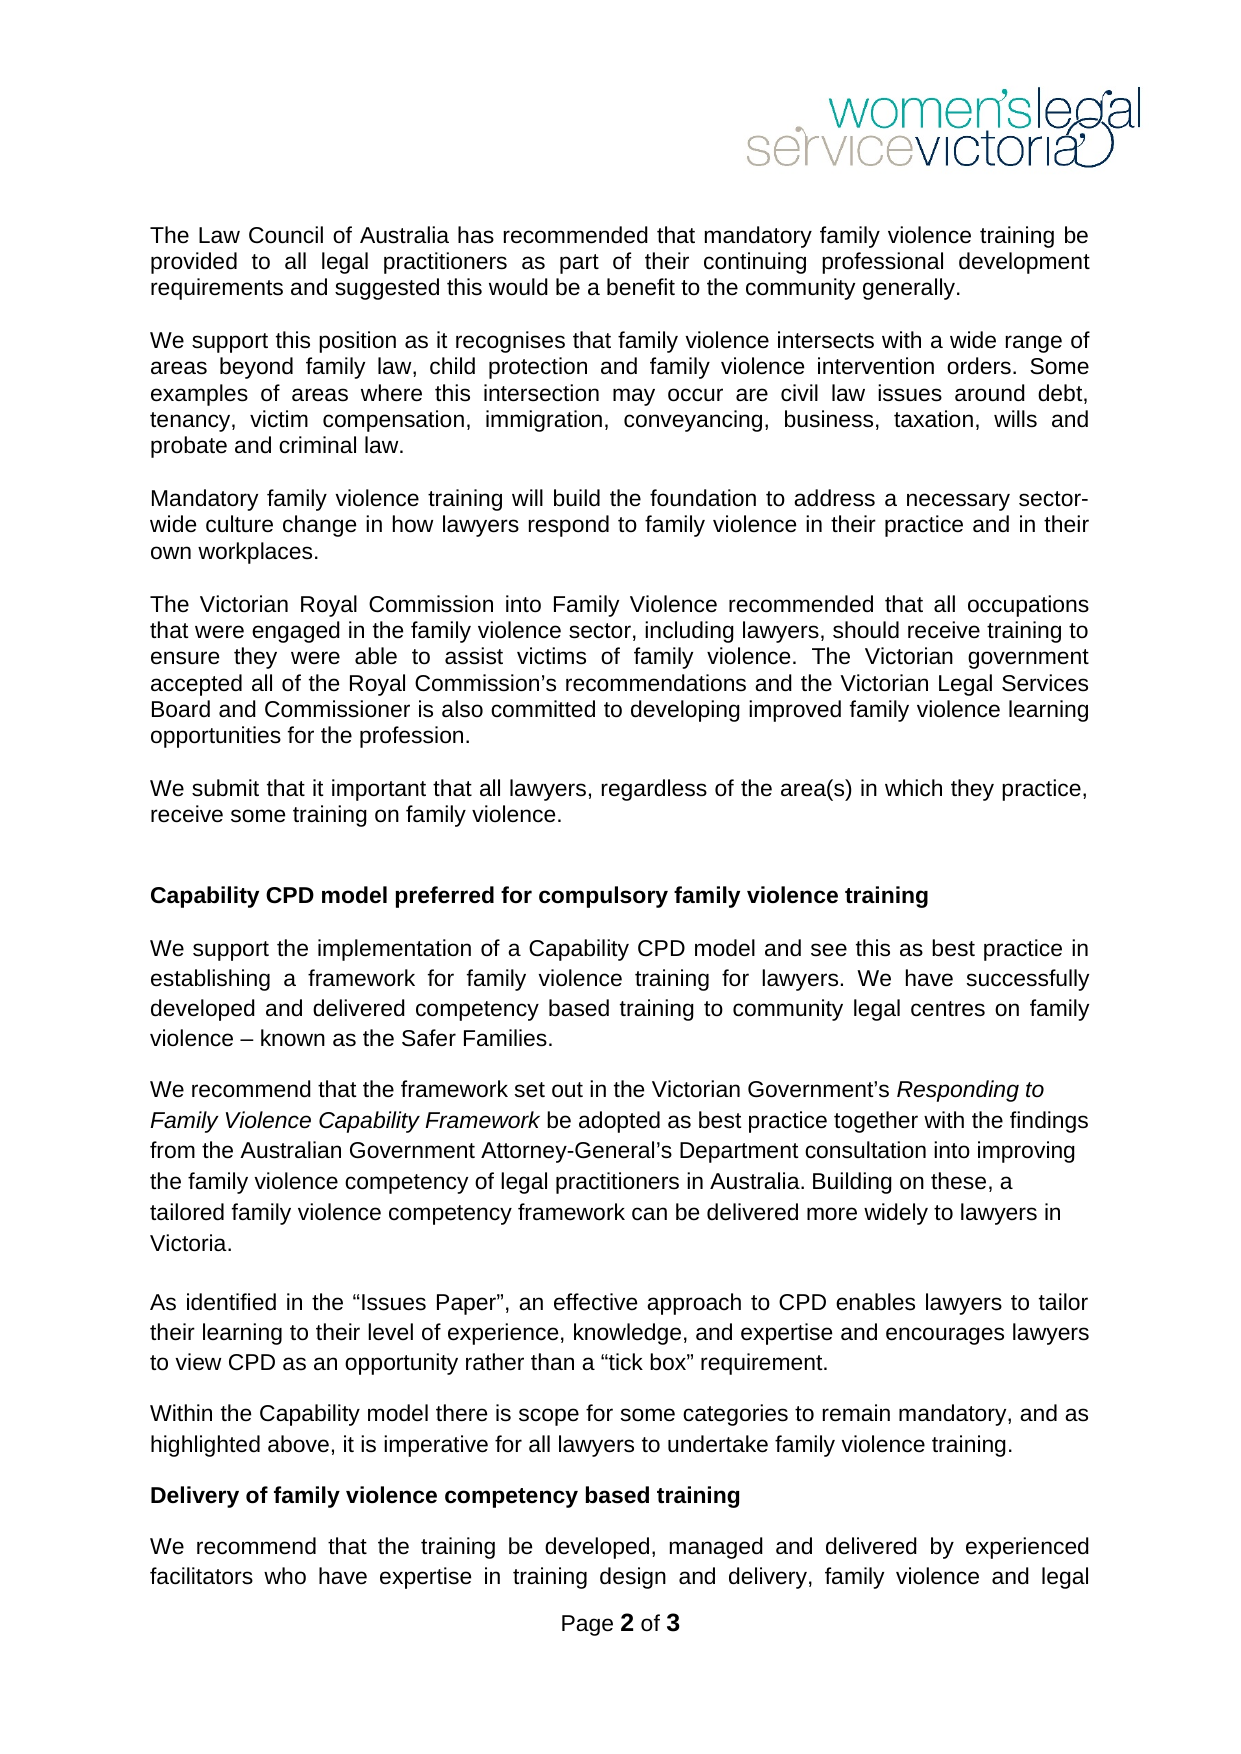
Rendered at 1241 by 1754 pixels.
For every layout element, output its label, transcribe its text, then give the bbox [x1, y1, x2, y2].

text The Law Council of Australia has recommended that mandatory family violence training be provided to all legal practitioners as part of their continuing professional development requirements and suggested this would be a benefit to the community generally. [150, 222, 1090, 301]
text Delivery of family violence competency based training [150, 1482, 1090, 1508]
text As identified in the “Issues Paper”, an effective approach to CPD enables lawyers to tailor their learning to their level of experience, knowledge, and expertise and encourages lawyers to view CPD as an opportunity rather than a “tick box” requirement. [150, 1289, 1090, 1376]
text We submit that it important that all lawyers, regardless of the area(s) in which they practice, receive some training on family violence. [150, 775, 1090, 828]
text We support this position as it recognises that family violence intersects with a wide range of areas beyond family law, child protection and family violence intervention orders. Some examples of areas where this intersection may occur are civil law issues around debt, tenancy, victim compensation, immigration, conveyancing, business, taxation, wills and probate and criminal law. [150, 327, 1090, 459]
text Capability CPD model preferred for compulsory family violence training [150, 882, 1090, 908]
text The Victorian Royal Commission into Family Violence recommended that all occupations that were engaged in the family violence sector, including lawyers, should receive training to ensure they were able to assist victims of family violence. The Victorian government accepted all of the Royal Commission’s recommendations and the Victorian Legal Services Board and Commissioner is also committed to developing improved family violence learning opportunities for the profession. [150, 591, 1090, 749]
text Within the Capability model there is scope for some categories to remain mandatory, and as highlighted above, it is imperative for all lawyers to undertake family violence training. [150, 1400, 1090, 1457]
text We recommend that the framework set out in the Victorian Government’s Responding to Family Violence Capability Framework be adopted as best practice together with the findings from the Australian Government Attorney-General’s Department consultation into improving the family violence competency of legal practitioners in Australia. Building on these, a tailored family violence competency framework can be delivered more widely to lawyers in Victoria. [150, 1076, 1090, 1256]
picture [732, 75, 1158, 181]
text Mandatory family violence training will build the foundation to address a necessary sector-wide culture change in how lawyers respond to family violence in their practice and in their own workplaces. [150, 485, 1090, 564]
text We support the implementation of a Capability CPD model and see this as best practice in establishing a framework for family violence training for lawyers. We have successfully developed and delivered competency based training to community legal centres on family violence – known as the Safer Families. [150, 935, 1090, 1052]
